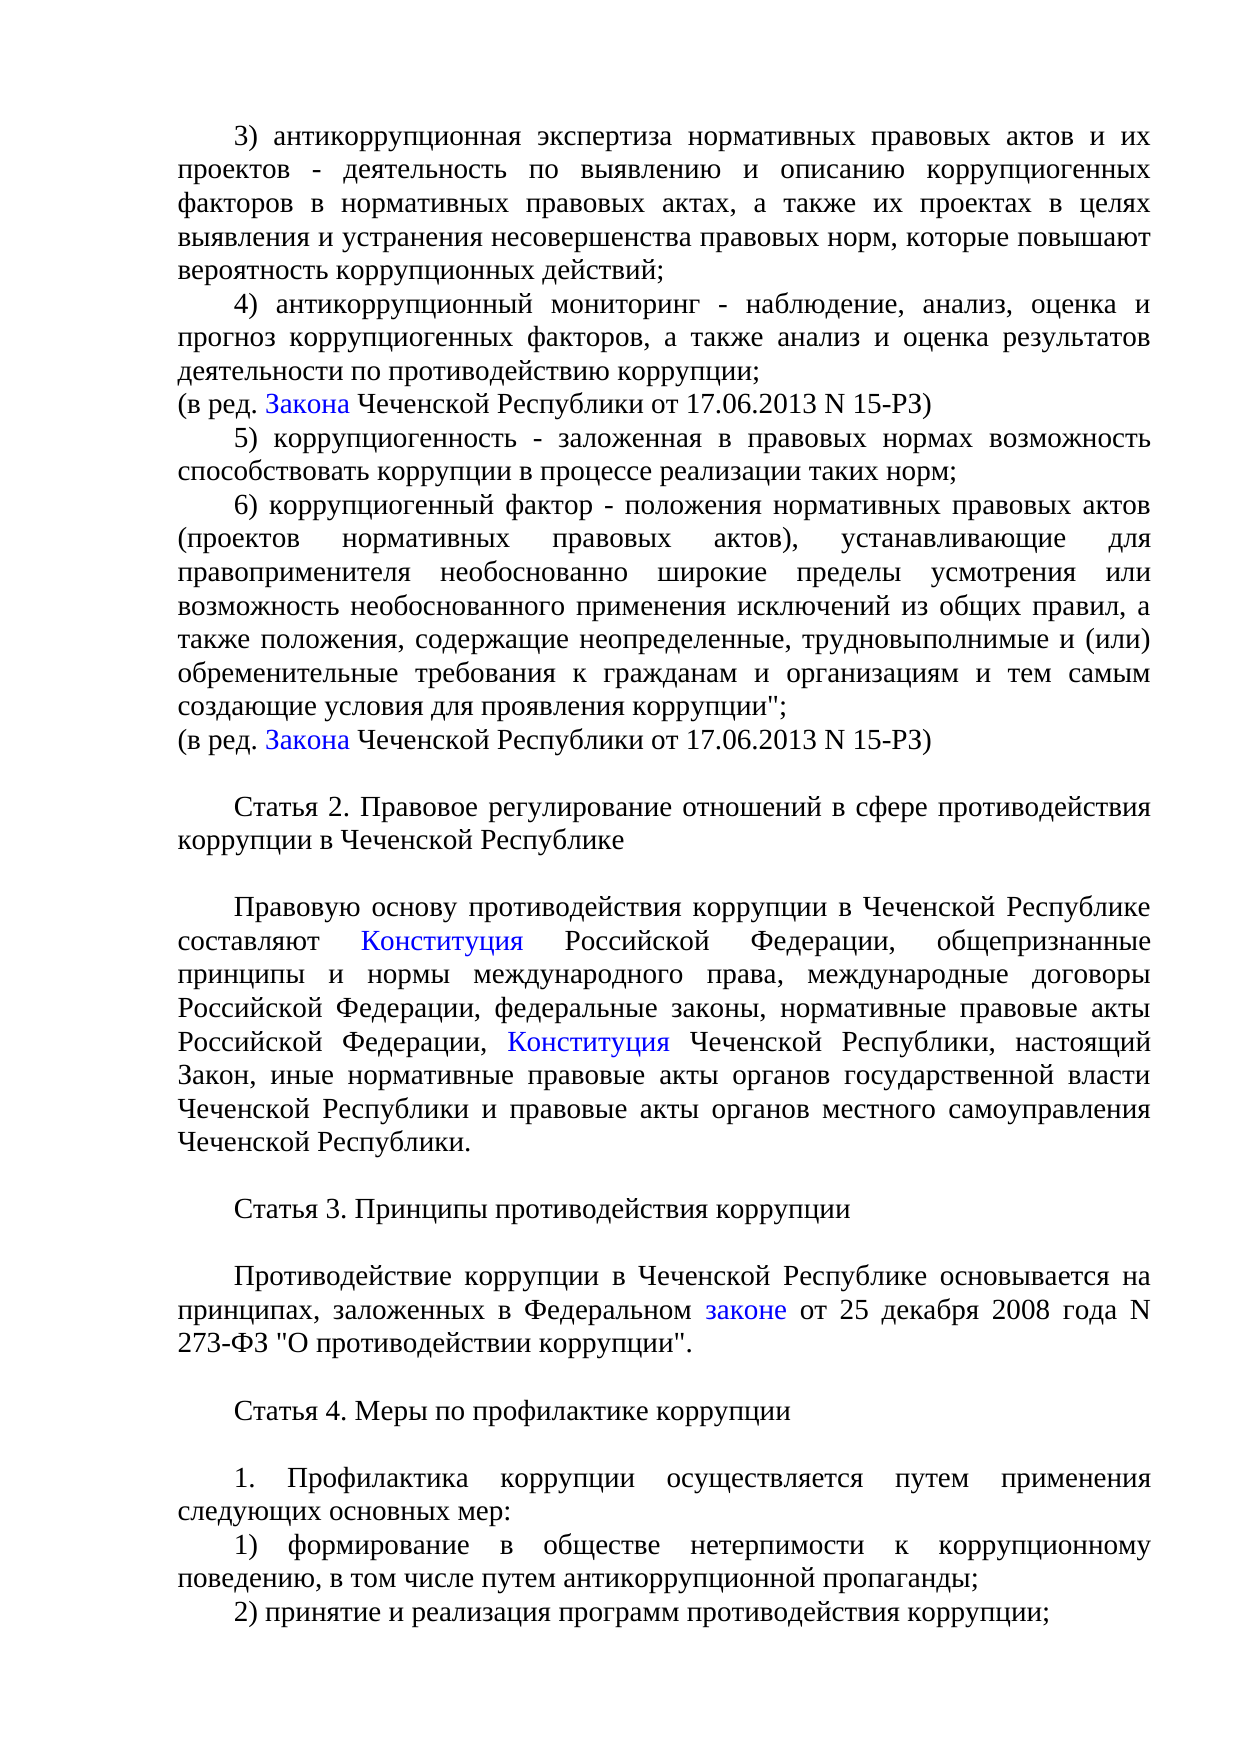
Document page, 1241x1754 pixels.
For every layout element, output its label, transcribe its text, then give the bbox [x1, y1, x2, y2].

text Правовую основу противодействия коррупции в Чеченской Республике составляют Конституция Российской Федерации, общепризнанные принципы и нормы международного права, международные договоры Российской Федерации, федеральные законы, нормативные правовые акты Российской Федерации, Конституция Чеченской Республики, настоящий Закон, иные нормативные правовые акты органов государственной власти Чеченской Республики и правовые акты органов местного самоуправления Чеченской Республики. [177, 889, 1152, 1158]
text Статья 4. Меры по профилактике коррупции [177, 1393, 1152, 1426]
text 3) антикоррупционная экспертиза нормативных правовых актов и их проектов - деятельность по выявлению и описанию коррупциогенных факторов в нормативных правовых актах, а также их проектах в целях выявления и устранения несовершенства правовых норм, которые повышают вероятность коррупционных действий; [177, 118, 1152, 286]
text 1. Профилактика коррупции осуществляется путем применения следующих основных мер: [177, 1460, 1152, 1527]
text 2) принятие и реализация программ противодействия коррупции; [177, 1594, 1152, 1627]
text 4) антикоррупционный мониторинг - наблюдение, анализ, оценка и прогноз коррупциогенных факторов, а также анализ и оценка результатов деятельности по противодействию коррупции; [177, 286, 1152, 386]
text Статья 2. Правовое регулирование отношений в сфере противодействия коррупции в Чеченской Республике [177, 789, 1152, 856]
text 5) коррупциогенность - заложенная в правовых нормах возможность способствовать коррупции в процессе реализации таких норм; [177, 420, 1152, 487]
text (в ред. Закона Чеченской Республики от 17.06.2013 N 15-РЗ) [177, 722, 1152, 755]
text (в ред. Закона Чеченской Республики от 17.06.2013 N 15-РЗ) [177, 386, 1152, 420]
text Противодействие коррупции в Чеченской Республике основывается на принципах, заложенных в Федеральном законе от 25 декабря 2008 года N 273-ФЗ "О противодействии коррупции". [177, 1258, 1152, 1359]
text Статья 3. Принципы противодействия коррупции [177, 1191, 1152, 1225]
text 6) коррупциогенный фактор - положения нормативных правовых актов (проектов нормативных правовых актов), устанавливающие для правоприменителя необоснованно широкие пределы усмотрения или возможность необоснованного применения исключений из общих правил, а также положения, содержащие неопределенные, трудновыполнимые и (или) обременительные требования к гражданам и организациям и тем самым создающие условия для проявления коррупции"; [177, 487, 1152, 722]
text 1) формирование в обществе нетерпимости к коррупционному поведению, в том числе путем антикоррупционной пропаганды; [177, 1527, 1152, 1594]
